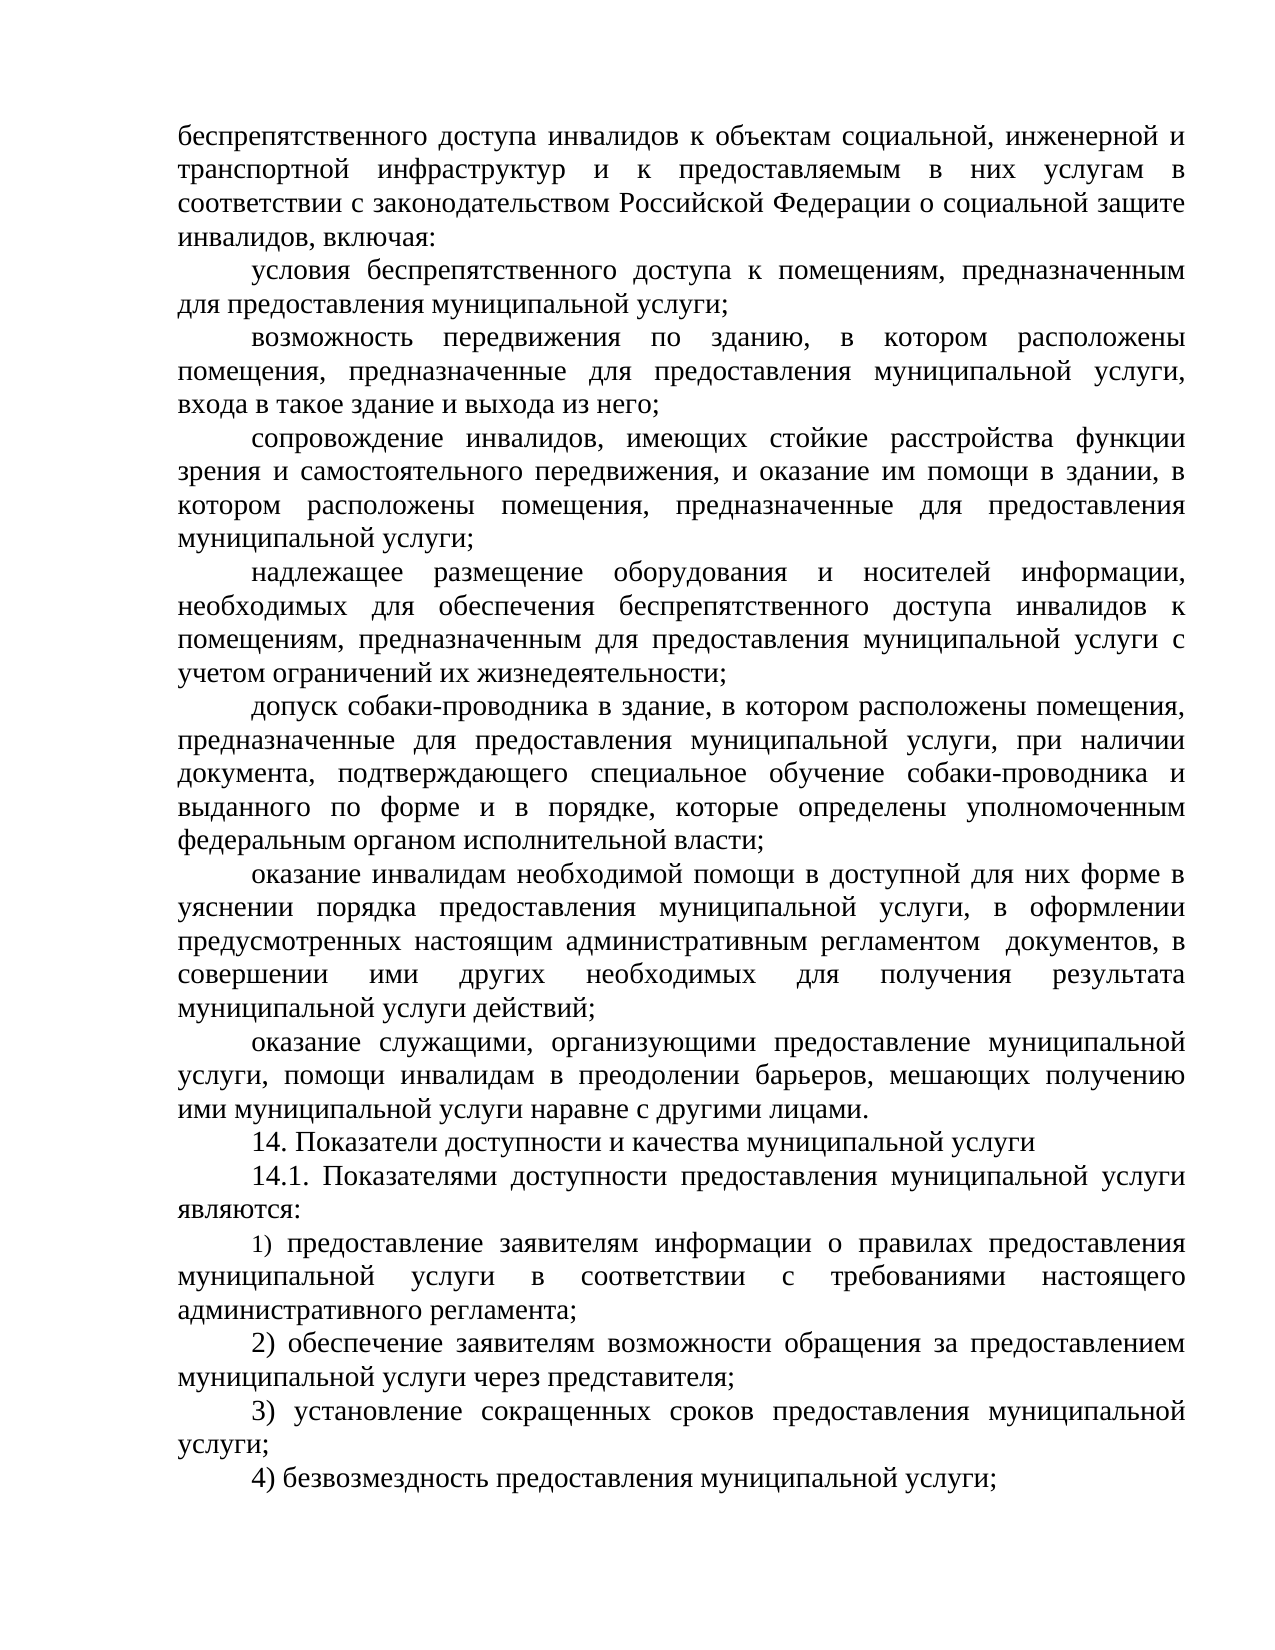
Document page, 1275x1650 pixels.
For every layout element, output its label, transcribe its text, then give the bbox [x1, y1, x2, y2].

text 2) обеспечение заявителям возможности обращения за предоставлением муниципальной услуги через представителя; [177, 1326, 1186, 1393]
text 1) предоставление заявителям информации о правилах предоставления муниципальной услуги в соответствии с требованиями настоящего административного регламента; [177, 1225, 1186, 1326]
text условия беспрепятственного доступа к помещениям, предназначенным для предоставления муниципальной услуги; [177, 252, 1186, 319]
text 3) установление сокращенных сроков предоставления муниципальной услуги; [177, 1393, 1186, 1460]
text 4) безвозмездность предоставления муниципальной услуги; [177, 1460, 1186, 1493]
text возможность передвижения по зданию, в котором расположены помещения, предназначенные для предоставления муниципальной услуги, входа в такое здание и выхода из него; [177, 319, 1186, 420]
text 14.1. Показателями доступности предоставления муниципальной услуги являются: [177, 1158, 1186, 1225]
text оказание служащими, организующими предоставление муниципальной услуги, помощи инвалидам в преодолении барьеров, мешающих получению ими муниципальной услуги наравне с другими лицами. [177, 1024, 1186, 1124]
text 14. Показатели доступности и качества муниципальной услуги [177, 1124, 1186, 1158]
text допуск собаки-проводника в здание, в котором расположены помещения, предназначенные для предоставления муниципальной услуги, при наличии документа, подтверждающего специальное обучение собаки-проводника и выданного по форме и в порядке, которые определены уполномоченным федеральным органом исполнительной власти; [177, 688, 1186, 856]
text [177, 118, 1186, 252]
text надлежащее размещение оборудования и носителей информации, необходимых для обеспечения беспрепятственного доступа инвалидов к помещениям, предназначенным для предоставления муниципальной услуги с учетом ограничений их жизнедеятельности; [177, 554, 1186, 688]
text оказание инвалидам необходимой помощи в доступной для них форме в уяснении порядка предоставления муниципальной услуги, в оформлении предусмотренных настоящим административным регламентом документов, в совершении ими других необходимых для получения результата муниципальной услуги действий; [177, 856, 1186, 1024]
text сопровождение инвалидов, имеющих стойкие расстройства функции зрения и самостоятельного передвижения, и оказание им помощи в здании, в котором расположены помещения, предназначенные для предоставления муниципальной услуги; [177, 420, 1186, 554]
